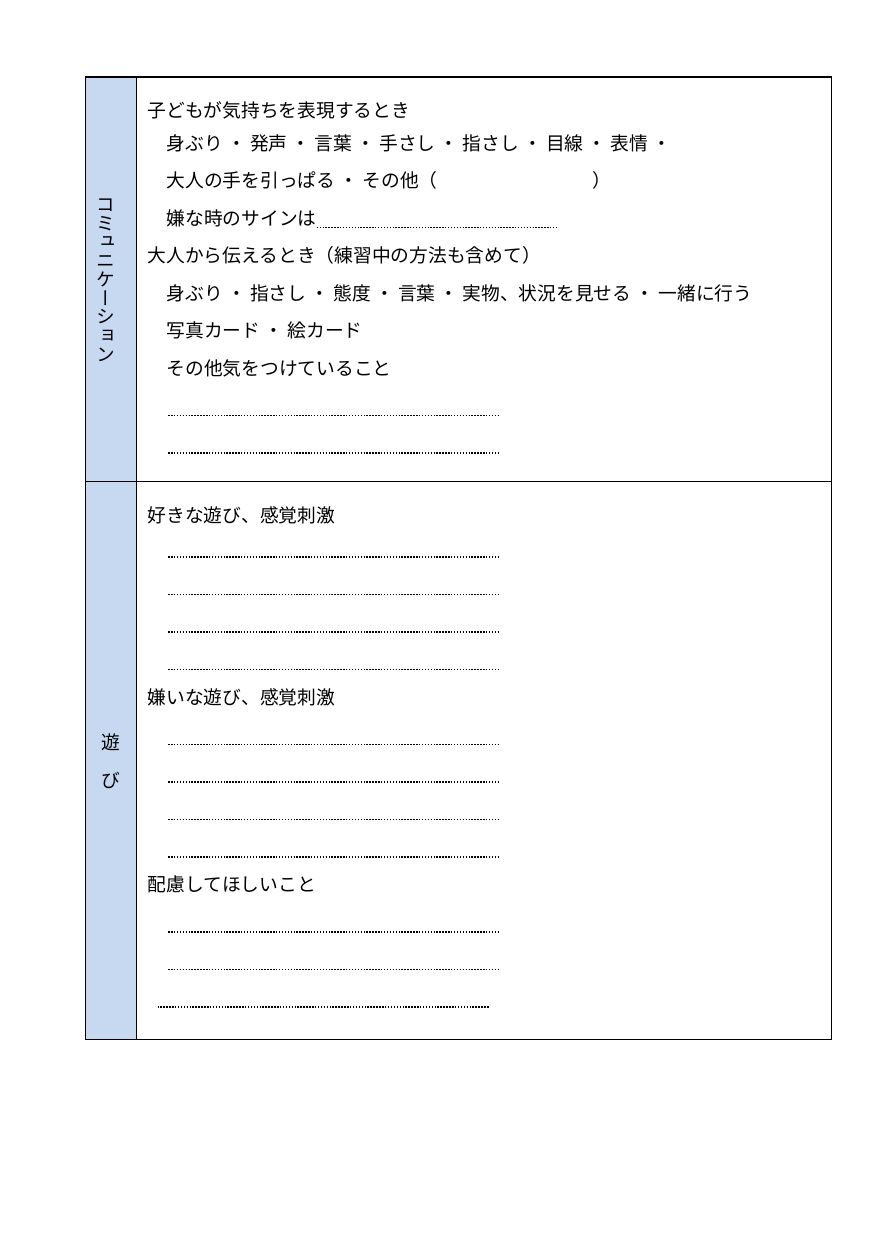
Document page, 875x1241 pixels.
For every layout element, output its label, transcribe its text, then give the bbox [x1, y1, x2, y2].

table_cell 好きな遊び、感覚刺激 嫌いな遊び、感覚刺激 配慮してほしいこと [137, 482, 831, 1039]
table_header 子どもが気持ちを表現するとき 身ぶり ・ 発声 ・ 言葉 ・ 手さし ・ 指さし ・ 目線 ・ 表情 ・ 大人の手を引っぱる ・ その他（ ） 嫌な時のサインは 大人から伝えるとき（練習中の方法も含めて） 身ぶり ・ 指さし ・ 態度 ・ 言葉 ・ 実物、状況を見せる ・ 一緒に行う 写真カード ・ 絵カード その他気をつけていること [137, 78, 831, 481]
table_header コミュニケーション [86, 78, 136, 481]
table_cell 遊び [86, 482, 136, 1039]
